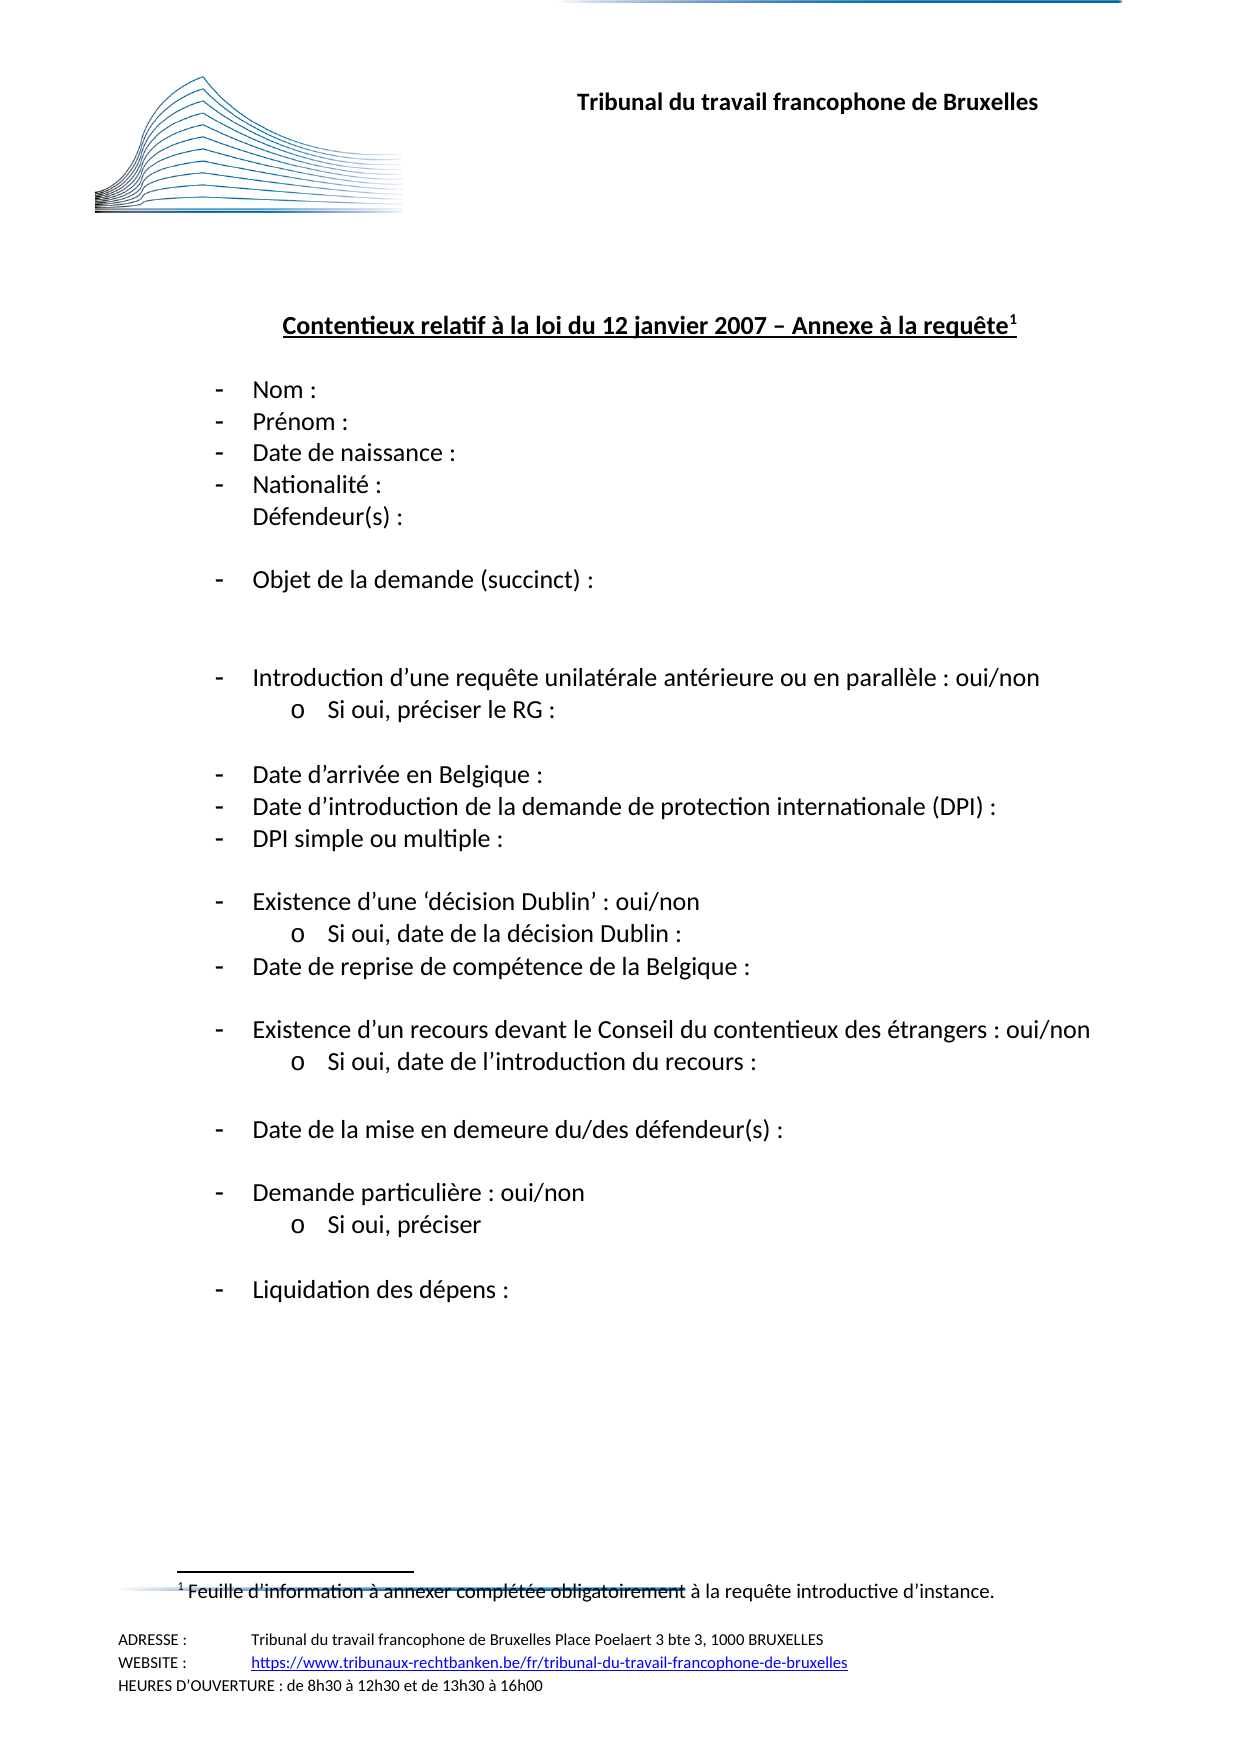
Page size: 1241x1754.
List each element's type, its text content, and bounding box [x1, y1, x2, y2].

list Liquidation des dépens : [215, 1273, 1122, 1305]
list Nationalité : [215, 468, 1122, 500]
list Prénom : [215, 405, 1122, 437]
picture [575, 1587, 603, 1591]
list DPI simple ou multiple : [215, 822, 1122, 853]
picture [334, 1587, 504, 1591]
list Défendeur(s) : [252, 500, 1122, 532]
list Si oui, date de la décision Dublin : [290, 917, 1122, 950]
list Si oui, préciser [290, 1208, 1122, 1241]
list Date d’arrivée en Belgique : [215, 758, 1122, 790]
list Existence d’une ‘décision Dublin’ : oui/non [215, 885, 1122, 917]
list Si oui, date de l’introduction du recours : [290, 1045, 1122, 1078]
text Contentieux relatif à la loi du 12 janvier 2007 – Annexe à la requête [177, 309, 1122, 341]
list Introduction d’une requête unilatérale antérieure ou en parallèle : oui/non [215, 661, 1122, 693]
list Date de la mise en demeure du/des défendeur(s) : [215, 1113, 1122, 1144]
picture [282, 1587, 332, 1591]
picture [257, 1587, 281, 1591]
picture [605, 1587, 680, 1591]
picture [191, 1587, 224, 1591]
list Date de naissance : [215, 437, 1122, 468]
picture [118, 1587, 189, 1591]
list Objet de la demande (succinct) : [215, 564, 1122, 595]
picture [506, 1587, 520, 1591]
list Date d’introduction de la demande de protection internationale (DPI) : [215, 790, 1122, 822]
list Demande particulière : oui/non [215, 1176, 1122, 1208]
list Existence d’un recours devant le Conseil du contentieux des étrangers : oui/non [215, 1014, 1122, 1045]
text Tribunal du travail francophone de Bruxelles [577, 86, 1090, 117]
picture [231, 1587, 256, 1591]
list Si oui, préciser le RG : [290, 693, 1122, 726]
list Date de reprise de compétence de la Belgique : [215, 950, 1122, 982]
list Nom : [215, 373, 1122, 405]
picture [522, 1587, 562, 1591]
picture [95, 76, 403, 213]
